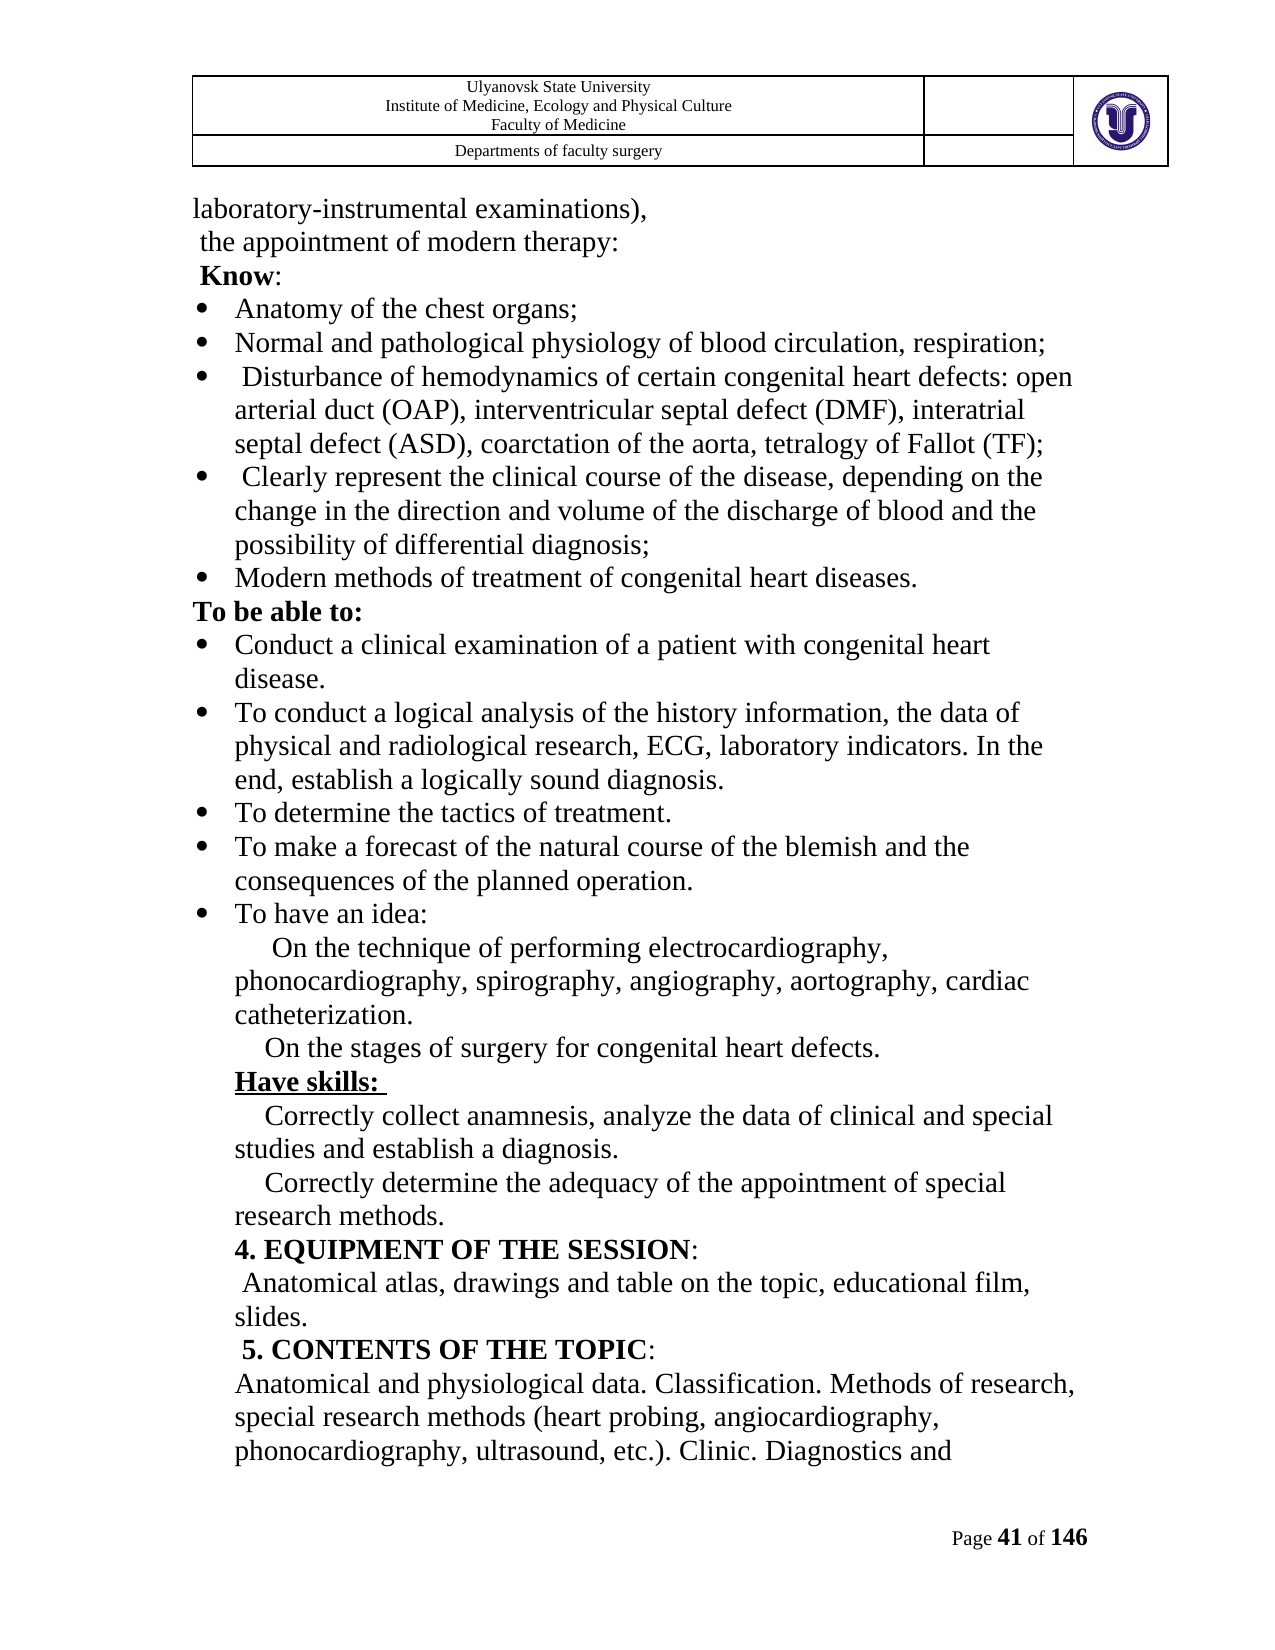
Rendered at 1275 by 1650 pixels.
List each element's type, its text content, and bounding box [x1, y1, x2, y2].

list Clearly represent the clinical course of the disease, depending on the change in the direction and volume of the discharge of blood and the possibility of differential diagnosis; [197, 459, 1087, 560]
list  On the technique of performing electrocardiography, phonocardiography, spirography, angiography, aortography, cardiac catheterization. [234, 930, 1087, 1031]
picture [1091, 91, 1151, 151]
list Anatomy of the chest organs; [197, 292, 1087, 325]
list  On the stages of surgery for congenital heart defects. [234, 1031, 1087, 1064]
text To be able to: [192, 594, 1087, 627]
list Conduct a clinical examination of a patient with congenital heart disease. [197, 627, 1087, 695]
text Know: [192, 258, 1087, 292]
list Anatomical atlas, drawings and table on the topic, educational film, slides. [234, 1265, 1087, 1332]
list To determine the tactics of treatment. [197, 795, 1087, 829]
list To make a forecast of the natural course of the blemish and the consequences of the planned operation. [197, 829, 1087, 896]
list To have an idea: [197, 896, 1087, 930]
list Modern methods of treatment of congenital heart diseases. [197, 560, 1087, 594]
list  Correctly collect anamnesis, analyze the data of clinical and special studies and establish a diagnosis. [234, 1098, 1087, 1165]
text the appointment of modern therapy: [192, 224, 1087, 258]
list To conduct a logical analysis of the history information, the data of physical and radiological research, ECG, laboratory indicators. In the end, establish a logically sound diagnosis. [197, 695, 1087, 795]
list Normal and pathological physiology of blood circulation, respiration; [197, 325, 1087, 359]
list Have skills: [234, 1064, 1087, 1098]
list Disturbance of hemodynamics of certain congenital heart defects: open arterial duct (OAP), interventricular septal defect (DMF), interatrial septal defect (ASD), coarctation of the aorta, tetralogy of Fallot (TF); [197, 359, 1087, 459]
list 4. EQUIPMENT OF THE SESSION: [234, 1232, 1087, 1265]
list 5. CONTENTS OF THE TOPIC: [234, 1332, 1087, 1366]
list  Correctly determine the adequacy of the appointment of special research methods. [234, 1165, 1087, 1232]
